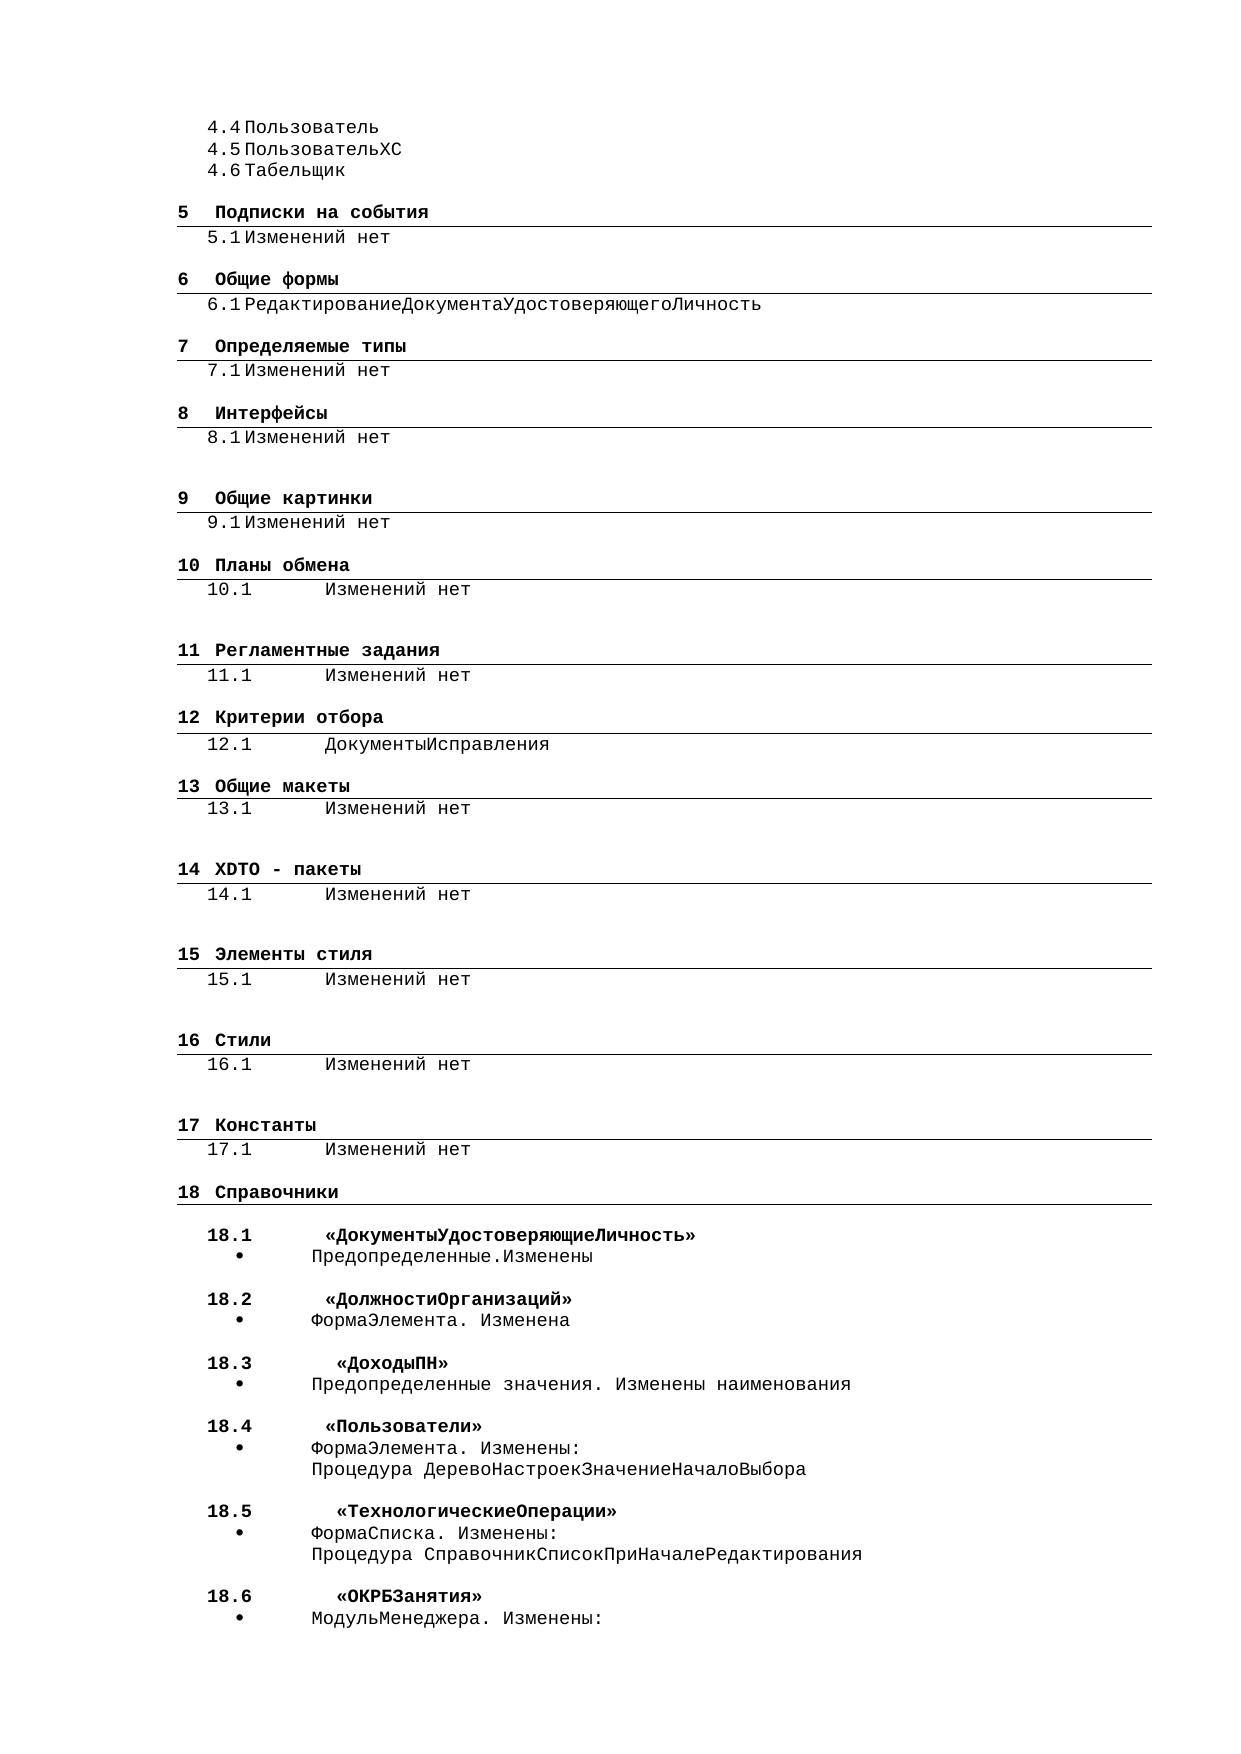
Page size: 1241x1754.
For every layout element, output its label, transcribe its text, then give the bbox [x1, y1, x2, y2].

list «ДоходыПН» [207, 1353, 1152, 1375]
list ФормаЭлемента. Изменены: [236, 1438, 1152, 1460]
list Изменений нет [207, 1140, 1152, 1161]
list «Пользователи» [207, 1417, 1152, 1438]
list Определяемые типы [177, 337, 1152, 360]
list МодульМенеджера. Изменены: [236, 1608, 1152, 1630]
list ПользовательХС [207, 139, 1152, 161]
list Регламентные задания [177, 641, 1152, 664]
list Планы обмена [177, 556, 1152, 579]
list «ОКРБЗанятия» [207, 1587, 1152, 1608]
list «ДокументыУдостоверяющиеЛичность» [207, 1226, 1152, 1247]
list Изменений нет [207, 361, 1152, 382]
list Пользователь [207, 118, 1152, 139]
list ФормаЭлемента. Изменена [236, 1311, 1152, 1332]
text Процедура СправочникСписокПриНачалеРедактирования [311, 1545, 1152, 1566]
list Изменений нет [207, 665, 1152, 687]
list ФормаСписка. Изменены: [236, 1523, 1152, 1545]
list Предопределенные значения. Изменены наименования [236, 1375, 1152, 1396]
list Изменений нет [207, 513, 1152, 534]
list ДокументыИсправления [207, 734, 1152, 756]
list «ТехнологическиеОперации» [207, 1502, 1152, 1523]
list Изменений нет [207, 799, 1152, 820]
list XDTO - пакеты [177, 860, 1152, 883]
list Константы [177, 1116, 1152, 1139]
list Изменений нет [207, 884, 1152, 906]
list Общие картинки [177, 489, 1152, 512]
text Процедура ДеревоНастроекЗначениеНачалоВыбора [311, 1460, 1152, 1481]
list Изменений нет [207, 428, 1152, 449]
list Общие макеты [177, 777, 1152, 798]
list Элементы стиля [177, 945, 1152, 968]
list Изменений нет [207, 969, 1152, 991]
list «ДолжностиОрганизаций» [207, 1290, 1152, 1311]
list Изменений нет [207, 580, 1152, 601]
list Изменений нет [207, 227, 1152, 249]
list Предопределенные.Изменены [236, 1247, 1152, 1268]
list Подписки на события [177, 203, 1152, 226]
list РедактированиеДокументаУдостоверяющегоЛичность [207, 294, 1152, 316]
list Общие формы [177, 270, 1152, 293]
list Изменений нет [207, 1055, 1152, 1076]
list Стили [177, 1030, 1152, 1054]
list Табельщик [207, 161, 1152, 182]
list Интерфейсы [177, 404, 1152, 427]
list Критерии отбора [177, 708, 1152, 733]
list Справочники [177, 1182, 1152, 1204]
